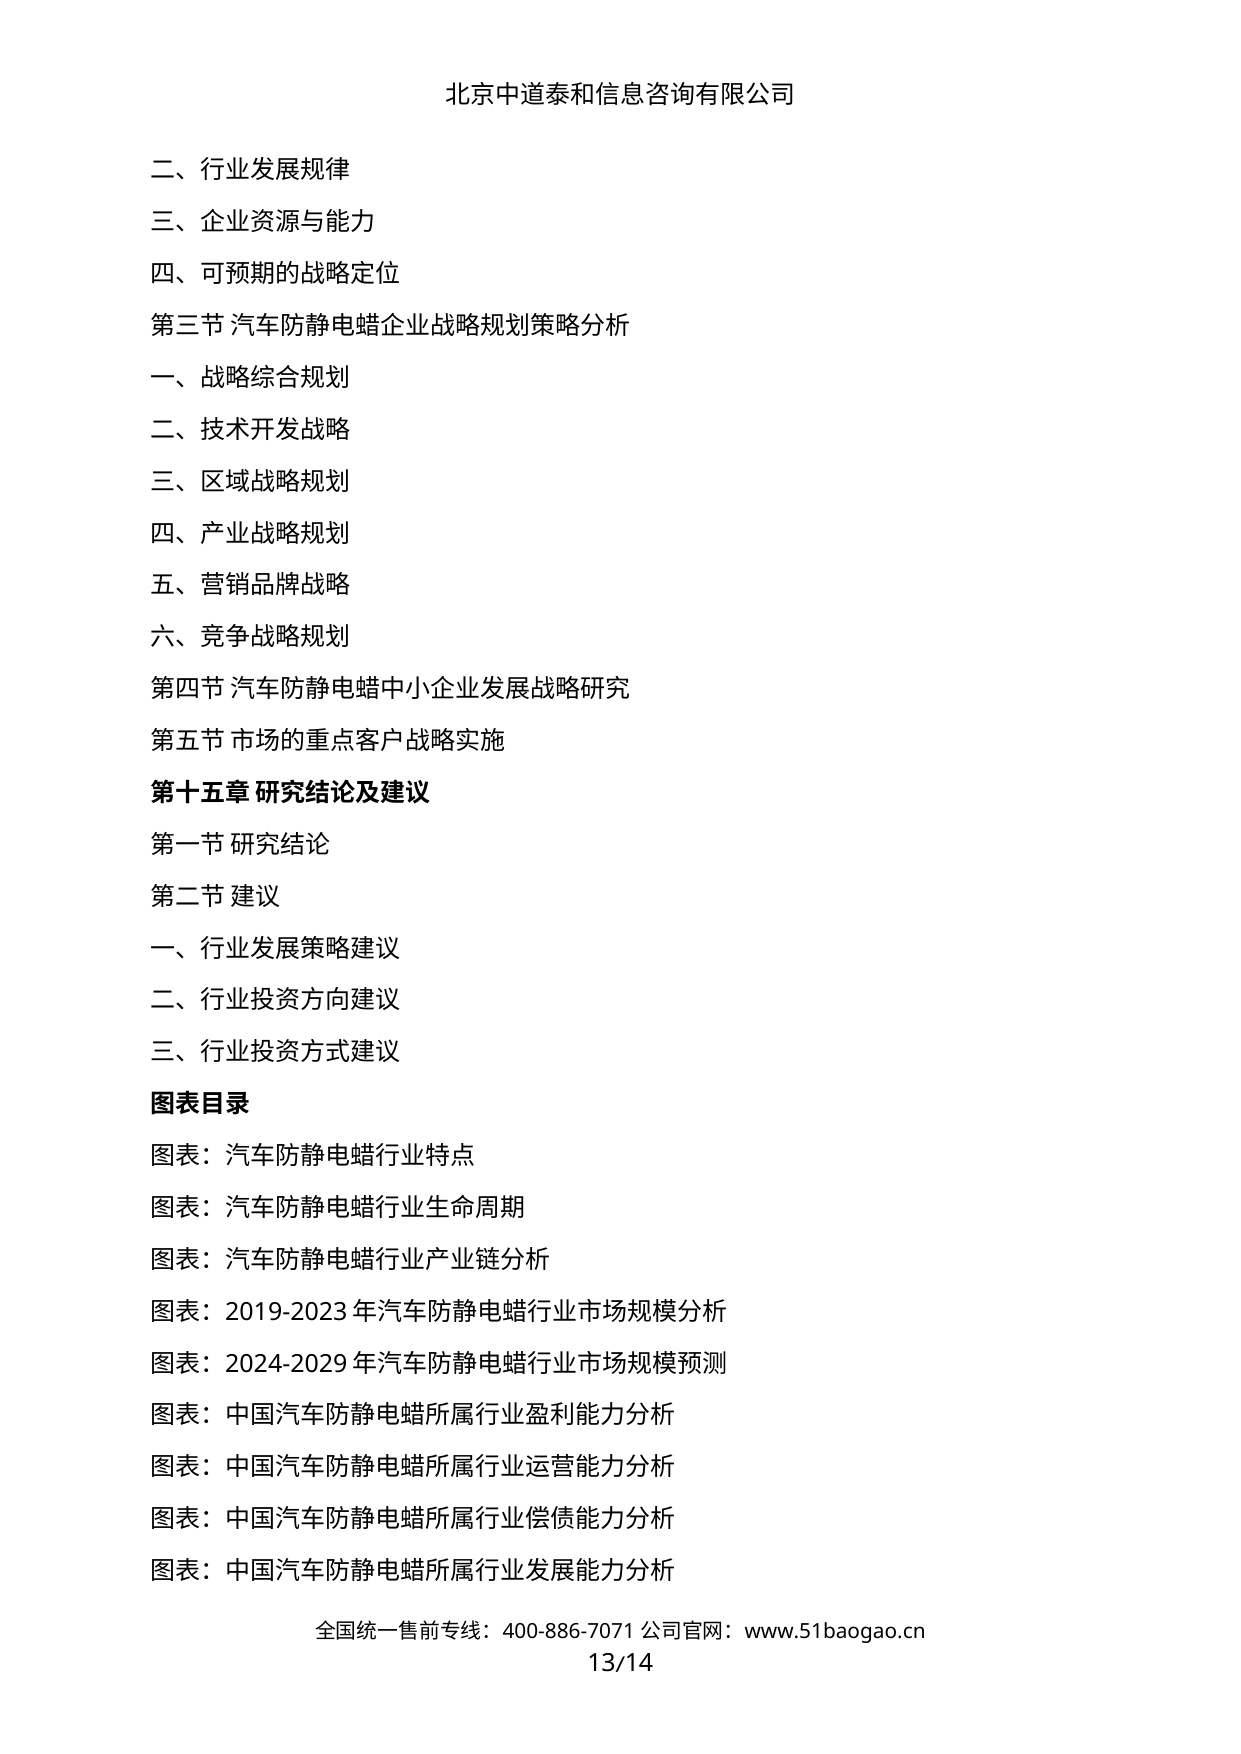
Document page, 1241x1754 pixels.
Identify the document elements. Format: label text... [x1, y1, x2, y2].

text 二、行业投资方向建议 [150, 980, 1090, 1016]
text 第三节 汽车防静电蜡企业战略规划策略分析 [150, 306, 1090, 342]
text 图表：中国汽车防静电蜡所属行业运营能力分析 [150, 1447, 1090, 1483]
text 二、技术开发战略 [150, 409, 1090, 446]
text 五、营销品牌战略 [150, 565, 1090, 601]
text 第二节 建议 [150, 876, 1090, 912]
text 四、可预期的战略定位 [150, 254, 1090, 290]
text 图表：汽车防静电蜡行业产业链分析 [150, 1239, 1090, 1276]
text 第十五章 研究结论及建议 [150, 772, 1090, 809]
text 图表：中国汽车防静电蜡所属行业发展能力分析 [150, 1551, 1090, 1587]
text 第五节 市场的重点客户战略实施 [150, 721, 1090, 757]
text 图表：2024-2029年汽车防静电蜡行业市场规模预测 [150, 1343, 1090, 1379]
text 二、行业发展规律 [150, 150, 1090, 186]
text 第四节 汽车防静电蜡中小企业发展战略研究 [150, 669, 1090, 705]
text 一、行业发展策略建议 [150, 928, 1090, 964]
text 三、企业资源与能力 [150, 202, 1090, 238]
text 三、行业投资方式建议 [150, 1032, 1090, 1068]
text 第一节 研究结论 [150, 824, 1090, 861]
text 四、产业战略规划 [150, 513, 1090, 549]
text 图表目录 [150, 1084, 1090, 1120]
text 六、竞争战略规划 [150, 617, 1090, 653]
text 图表：中国汽车防静电蜡所属行业盈利能力分析 [150, 1395, 1090, 1431]
text 图表：2019-2023年汽车防静电蜡行业市场规模分析 [150, 1291, 1090, 1327]
text 图表：汽车防静电蜡行业生命周期 [150, 1187, 1090, 1224]
text 图表：汽车防静电蜡行业特点 [150, 1136, 1090, 1172]
text 一、战略综合规划 [150, 357, 1090, 394]
text 三、区域战略规划 [150, 461, 1090, 497]
text 图表：中国汽车防静电蜡所属行业偿债能力分析 [150, 1499, 1090, 1535]
